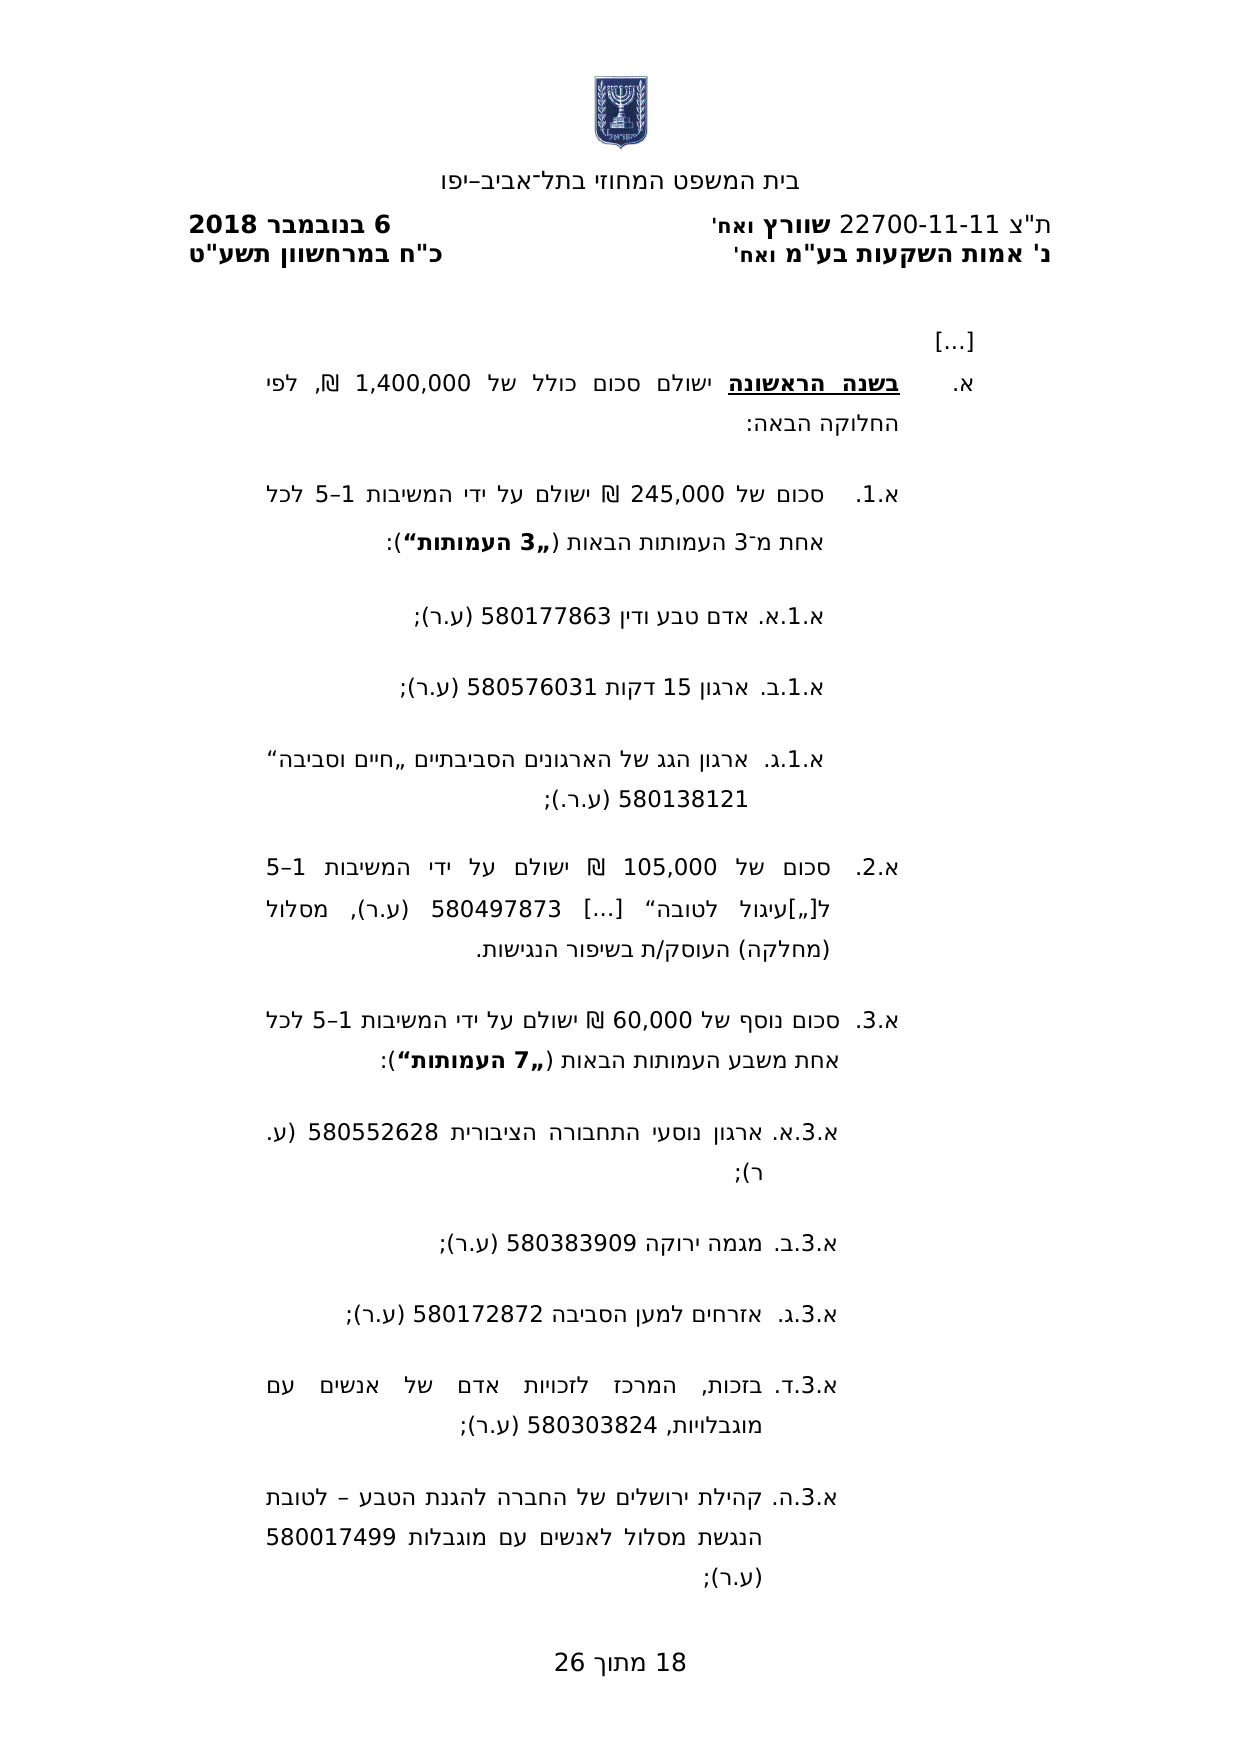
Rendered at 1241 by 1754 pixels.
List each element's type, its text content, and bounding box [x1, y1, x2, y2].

text א.3.ג. אזרחים למען הסביבה 580172872 (ע.ר); [266, 1301, 838, 1328]
text א.3.ב. מגמה ירוקה 580383909 (ע.ר); [266, 1230, 838, 1257]
text א.1.א. אדם טבע ודין 580177863 (ע.ר); [266, 603, 824, 630]
text א.2. סכום של 105,000 ₪ ישולם על ידי המשיבות 1–5 ל[„]עיגול לטובה“ [...] 580497873 (ע.ר), מסלול (מחלקה) העוסק/ת בשיפור הנגישות. [266, 854, 899, 963]
text א.1.ג. ארגון הגג של הארגונים הסביבתיים „חיים וסביבה“ 580138121 (ע.ר.); [266, 746, 824, 812]
text א.3.ד. בזכות, המרכז לזכויות אדם של אנשים עם מוגבלויות, 580303824 (ע.ר); [266, 1373, 838, 1439]
text א.3. סכום נוסף של 60,000 ₪ ישולם על ידי המשיבות 1–5 לכל אחת משבע העמותות הבאות („7 העמותות“): [266, 1008, 899, 1074]
text א.3.א. ארגון נוסעי התחבורה הציבורית 580552628 (ע.ר); [266, 1119, 838, 1186]
picture [589, 75, 651, 152]
text [...] [266, 328, 974, 356]
text א.1.ב. ארגון 15 דקות 580576031 (ע.ר); [266, 674, 824, 701]
text א.1. סכום של 245,000 ₪ ישולם על ידי המשיבות 1–5 לכל אחת מ-3 העמותות הבאות („3 העמותות“): [266, 482, 899, 556]
text א.3.ה. קהילת ירושלים של החברה להגנת הטבע – לטובת הנגשת מסלול לאנשים עם מוגבלות 580017499 (ע.ר); [266, 1484, 838, 1591]
text א. בשנה הראשונה ישולם סכום כולל של 1,400,000 ₪, לפי החלוקה הבאה: [266, 370, 974, 437]
